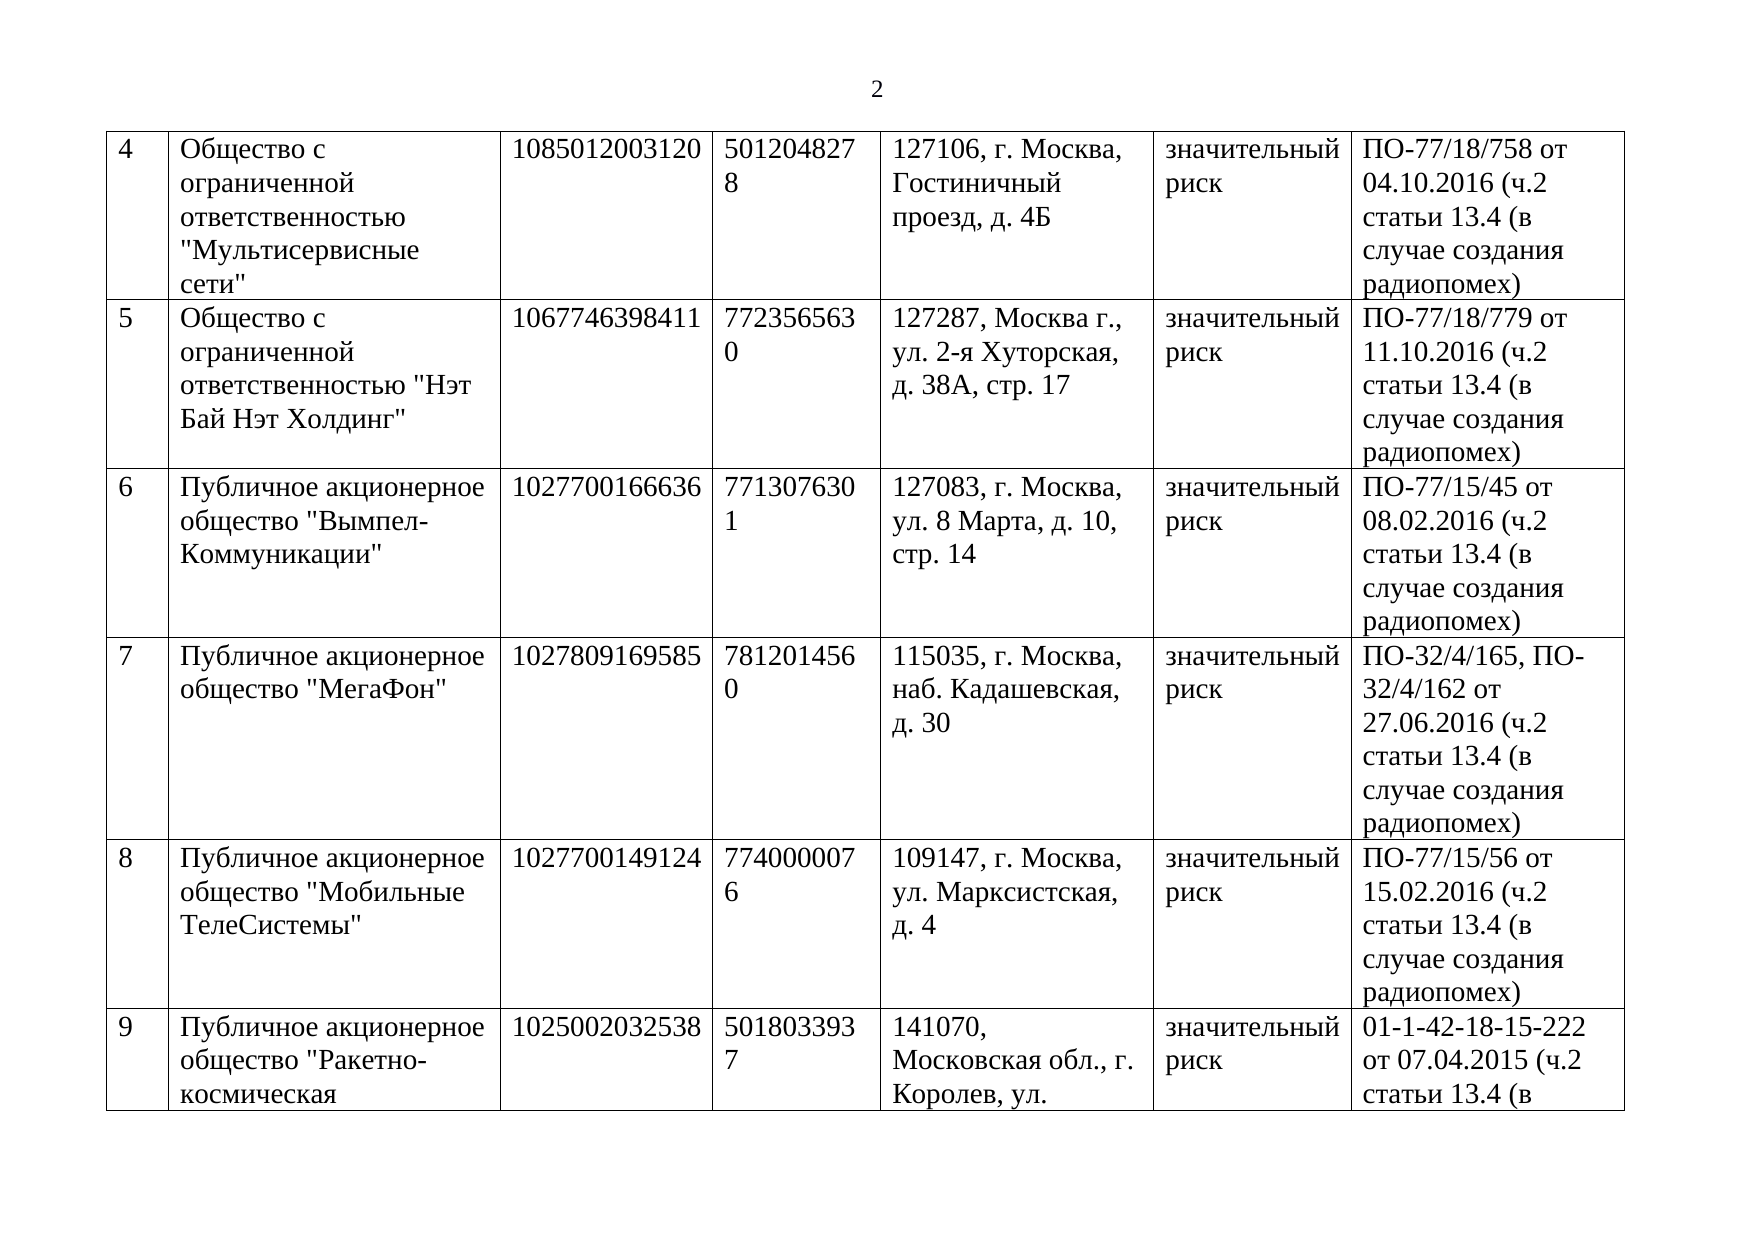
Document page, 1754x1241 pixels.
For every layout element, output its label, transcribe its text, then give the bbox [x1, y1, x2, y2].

table_cell 1085012003120 [501, 132, 712, 299]
table_cell Общество с ограниченной ответственностью "Мультисервисные сети" [169, 132, 500, 299]
table_cell 6 [107, 469, 168, 637]
table_cell Публичное акционерное общество "МегаФон" [169, 638, 500, 839]
table_cell ПО-77/15/56 от 15.02.2016 (ч.2 статьи 13.4 (в случае создания радиопомех) [1352, 840, 1624, 1008]
table_cell 127287, Москва г., ул. 2-я Хуторская, д. 38А, стр. 17 [881, 300, 1153, 468]
table_cell 1027809169585 [501, 638, 712, 839]
table_cell 7 [107, 638, 168, 839]
table_cell ПО-77/15/45 от 08.02.2016 (ч.2 статьи 13.4 (в случае создания радиопомех) [1352, 469, 1624, 637]
table_cell значительный риск [1154, 840, 1351, 1008]
table_cell 7740000076 [713, 840, 880, 1008]
table_cell ПО-32/4/165, ПО-32/4/162 от 27.06.2016 (ч.2 статьи 13.4 (в случае создания радиопомех) [1352, 638, 1624, 839]
table_cell Общество с ограниченной ответственностью "Нэт Бай Нэт Холдинг" [169, 300, 500, 468]
table_cell 4 [107, 132, 168, 299]
table_cell 7713076301 [713, 469, 880, 637]
table_cell Публичное акционерное общество "Вымпел-Коммуникации" [169, 469, 500, 637]
table_cell 8 [107, 840, 168, 1008]
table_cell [1352, 1009, 1624, 1109]
table_cell 1025002032538 [501, 1009, 712, 1109]
table_cell 1067746398411 [501, 300, 712, 468]
table_cell 7723565630 [713, 300, 880, 468]
table_cell 5 [107, 300, 168, 468]
table_cell значительный риск [1154, 469, 1351, 637]
table_cell 7812014560 [713, 638, 880, 839]
table_cell ПО-77/18/758 от 04.10.2016 (ч.2 статьи 13.4 (в случае создания радиопомех) [1352, 132, 1624, 299]
table_cell 1027700149124 [501, 840, 712, 1008]
table_cell 115035, г. Москва, наб. Кадашевская, д. 30 [881, 638, 1153, 839]
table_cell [169, 1009, 500, 1109]
table_cell 9 [107, 1009, 168, 1109]
table_cell значительный риск [1154, 1009, 1351, 1109]
table_cell значительный риск [1154, 132, 1351, 299]
table_cell 127083, г. Москва, ул. 8 Марта, д. 10, стр. 14 [881, 469, 1153, 637]
table_cell 1027700166636 [501, 469, 712, 637]
table_cell 109147, г. Москва, ул. Марксистская, д. 4 [881, 840, 1153, 1008]
table_cell ПО-77/18/779 от 11.10.2016 (ч.2 статьи 13.4 (в случае создания радиопомех) [1352, 300, 1624, 468]
table_cell 5018033937 [713, 1009, 880, 1109]
table_cell значительный риск [1154, 300, 1351, 468]
table_cell Публичное акционерное общество "Мобильные ТелеСистемы" [169, 840, 500, 1008]
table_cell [881, 1009, 1153, 1109]
table_cell значительный риск [1154, 638, 1351, 839]
table_cell 127106, г. Москва, Гостиничный проезд, д. 4Б [881, 132, 1153, 299]
table_cell 5012048278 [713, 132, 880, 299]
